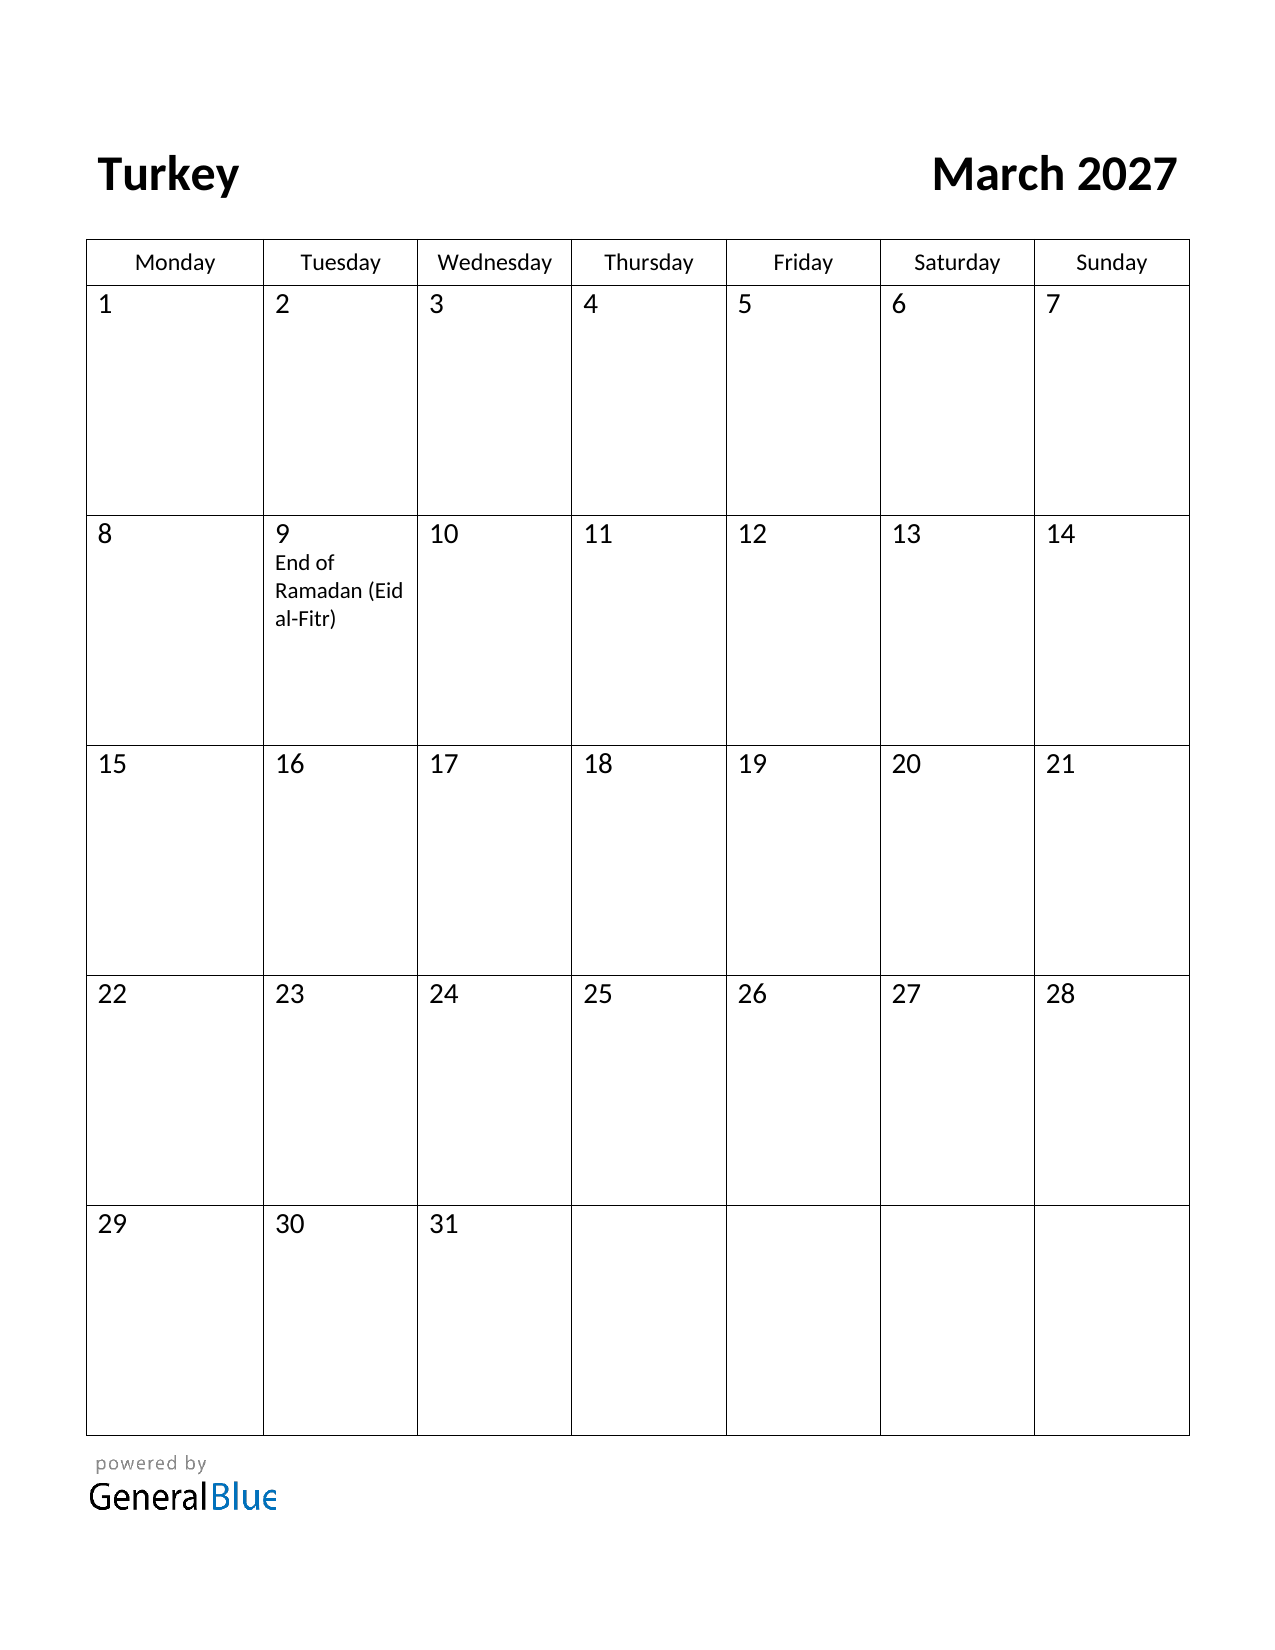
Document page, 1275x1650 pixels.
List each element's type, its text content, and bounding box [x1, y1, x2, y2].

table_cell Monday [87, 240, 263, 284]
table_cell [881, 1008, 1034, 1204]
table_cell [1035, 1008, 1189, 1204]
table_cell 11 [572, 516, 726, 548]
table_cell 24 [418, 976, 571, 1008]
table_cell [264, 1008, 417, 1204]
table_cell 29 [87, 1206, 263, 1238]
table_cell [264, 1238, 417, 1434]
table_cell 3 [418, 286, 571, 318]
table_cell [572, 1238, 726, 1434]
picture [88, 1452, 276, 1515]
table_cell [881, 318, 1034, 514]
table_cell [727, 1238, 880, 1434]
table_cell [87, 1238, 263, 1434]
table_cell 15 [87, 746, 263, 778]
table_cell 1 [87, 286, 263, 318]
table_cell [1035, 778, 1189, 974]
table_cell [727, 548, 880, 744]
table_cell [418, 778, 571, 974]
table_cell 2 [264, 286, 417, 318]
table_cell [881, 1238, 1034, 1434]
table_cell 22 [87, 976, 263, 1008]
table_cell 6 [881, 286, 1034, 318]
table_cell 4 [572, 286, 726, 318]
table_cell 26 [727, 976, 880, 1008]
table_cell [881, 778, 1034, 974]
table_cell [418, 1238, 571, 1434]
table_cell [418, 548, 571, 744]
table_cell [87, 318, 263, 514]
table_cell [264, 318, 417, 514]
table_cell 19 [727, 746, 880, 778]
table_cell 25 [572, 976, 726, 1008]
table_cell Friday [727, 240, 880, 284]
table_cell [572, 778, 726, 974]
table_cell [572, 548, 726, 744]
table_cell [86, 1436, 1189, 1534]
table_cell [1035, 548, 1189, 744]
table_cell 16 [264, 746, 417, 778]
table_cell [87, 548, 263, 744]
table_cell Wednesday [418, 240, 571, 284]
table_cell [727, 1206, 880, 1238]
table_cell 20 [881, 746, 1034, 778]
table_cell [1035, 1238, 1189, 1434]
table_cell [572, 1206, 726, 1238]
table_cell [727, 1008, 880, 1204]
table_cell 23 [264, 976, 417, 1008]
table_cell [1035, 1206, 1189, 1238]
table_cell 27 [881, 976, 1034, 1008]
table_cell 18 [572, 746, 726, 778]
table_cell 8 [87, 516, 263, 548]
table_cell [1035, 318, 1189, 514]
table_cell 9 [264, 516, 417, 548]
table_cell 13 [881, 516, 1034, 548]
table_cell 5 [727, 286, 880, 318]
table_cell [727, 778, 880, 974]
table_cell [881, 548, 1034, 744]
table_cell [572, 318, 726, 514]
table_header March 2027 [572, 105, 1189, 239]
table_cell Saturday [881, 240, 1034, 284]
table_cell 10 [418, 516, 571, 548]
table_cell [87, 778, 263, 974]
table_cell 31 [418, 1206, 571, 1238]
table_cell Tuesday [264, 240, 417, 284]
table_cell 21 [1035, 746, 1189, 778]
table_cell 7 [1035, 286, 1189, 318]
table_cell End of Ramadan (Eid al-Fitr) [264, 548, 417, 744]
table_cell [264, 778, 417, 974]
table_cell 28 [1035, 976, 1189, 1008]
table_cell [87, 1008, 263, 1204]
table_cell [418, 1008, 571, 1204]
table_cell 12 [727, 516, 880, 548]
table_cell Sunday [1035, 240, 1189, 284]
table_cell 17 [418, 746, 571, 778]
table_header Turkey [86, 105, 572, 239]
table_cell [727, 318, 880, 514]
table_cell [881, 1206, 1034, 1238]
table_cell 14 [1035, 516, 1189, 548]
table_cell 30 [264, 1206, 417, 1238]
table_cell [418, 318, 571, 514]
table_cell Thursday [572, 240, 726, 284]
table_cell [572, 1008, 726, 1204]
